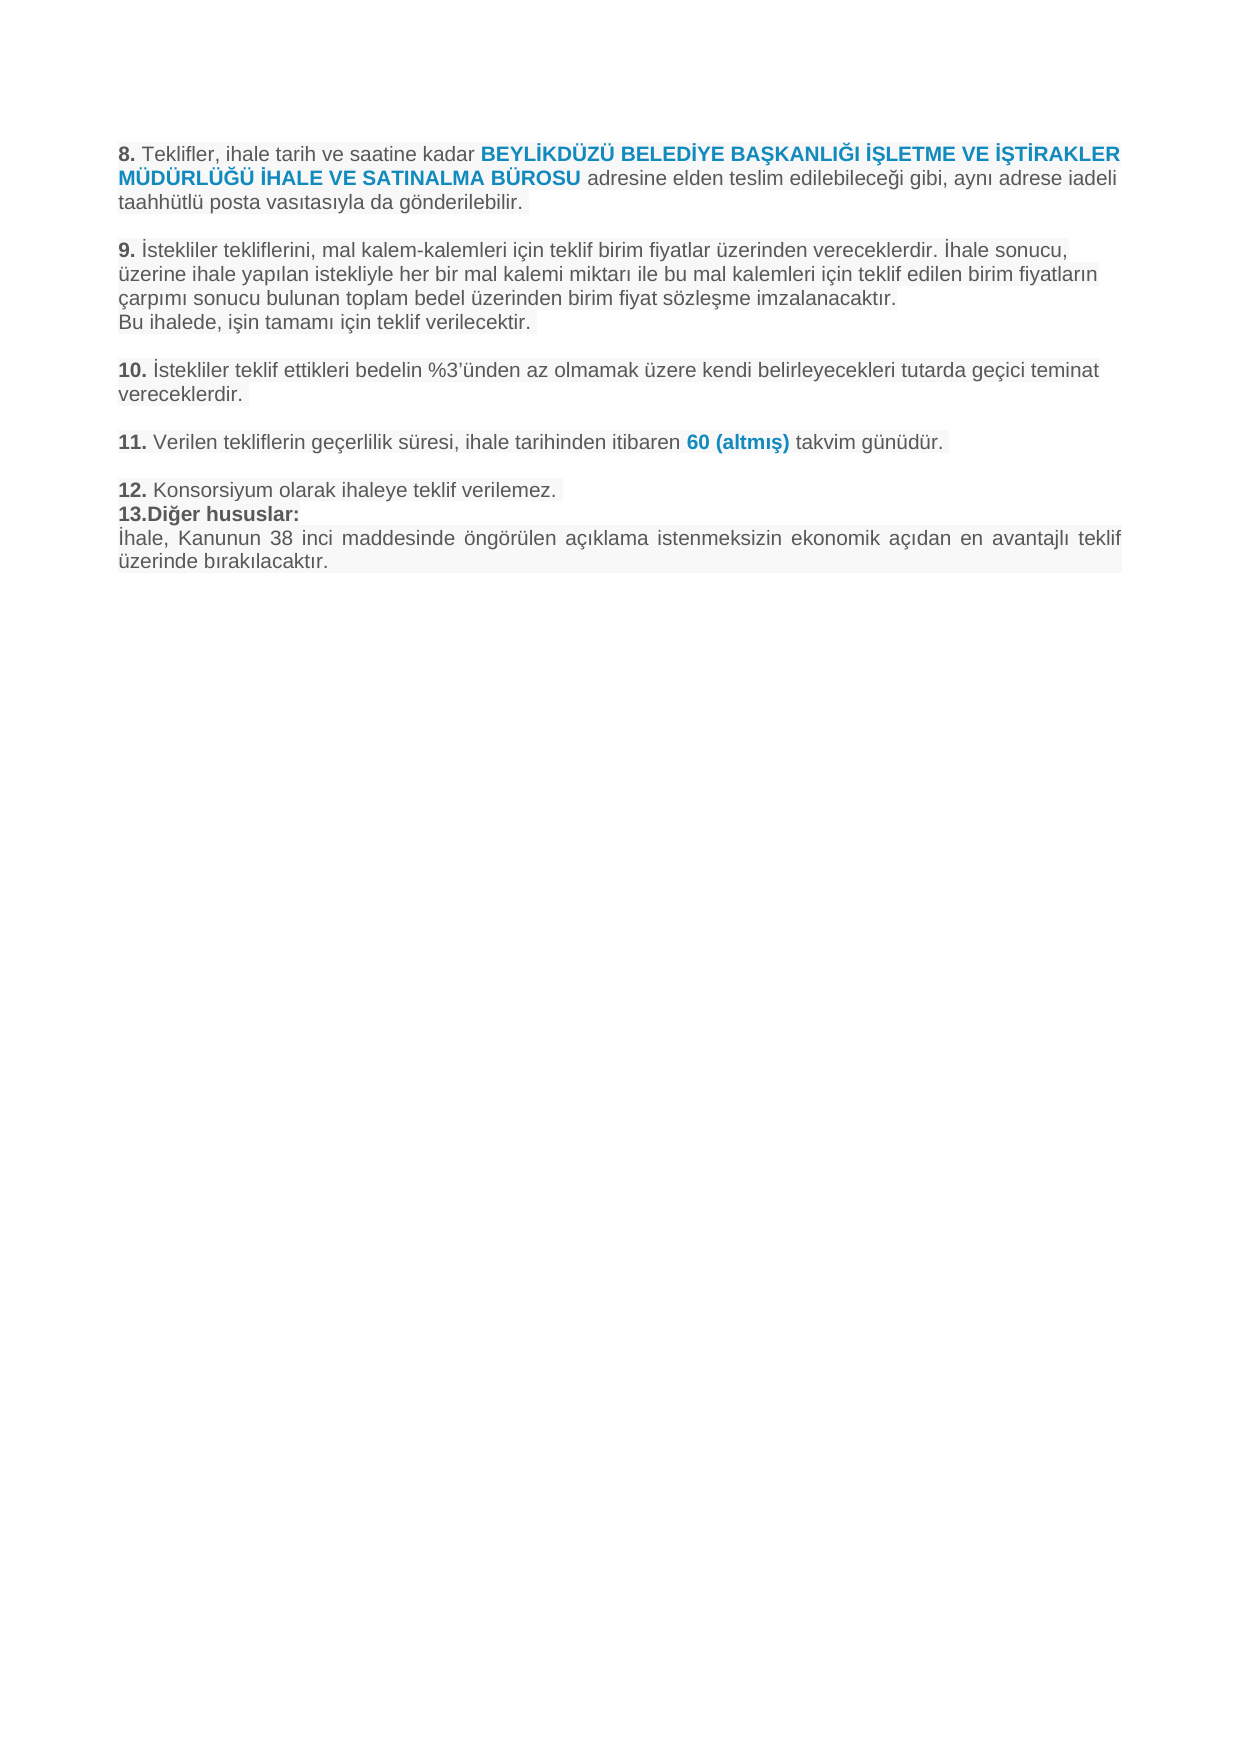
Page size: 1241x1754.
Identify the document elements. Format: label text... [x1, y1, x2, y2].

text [118, 118, 1122, 525]
text İhale, Kanunun 38 inci maddesinde öngörülen açıklama istenmeksizin ekonomik açıdan en avantajlı teklif üzerinde bırakılacaktır. [118, 525, 1122, 573]
